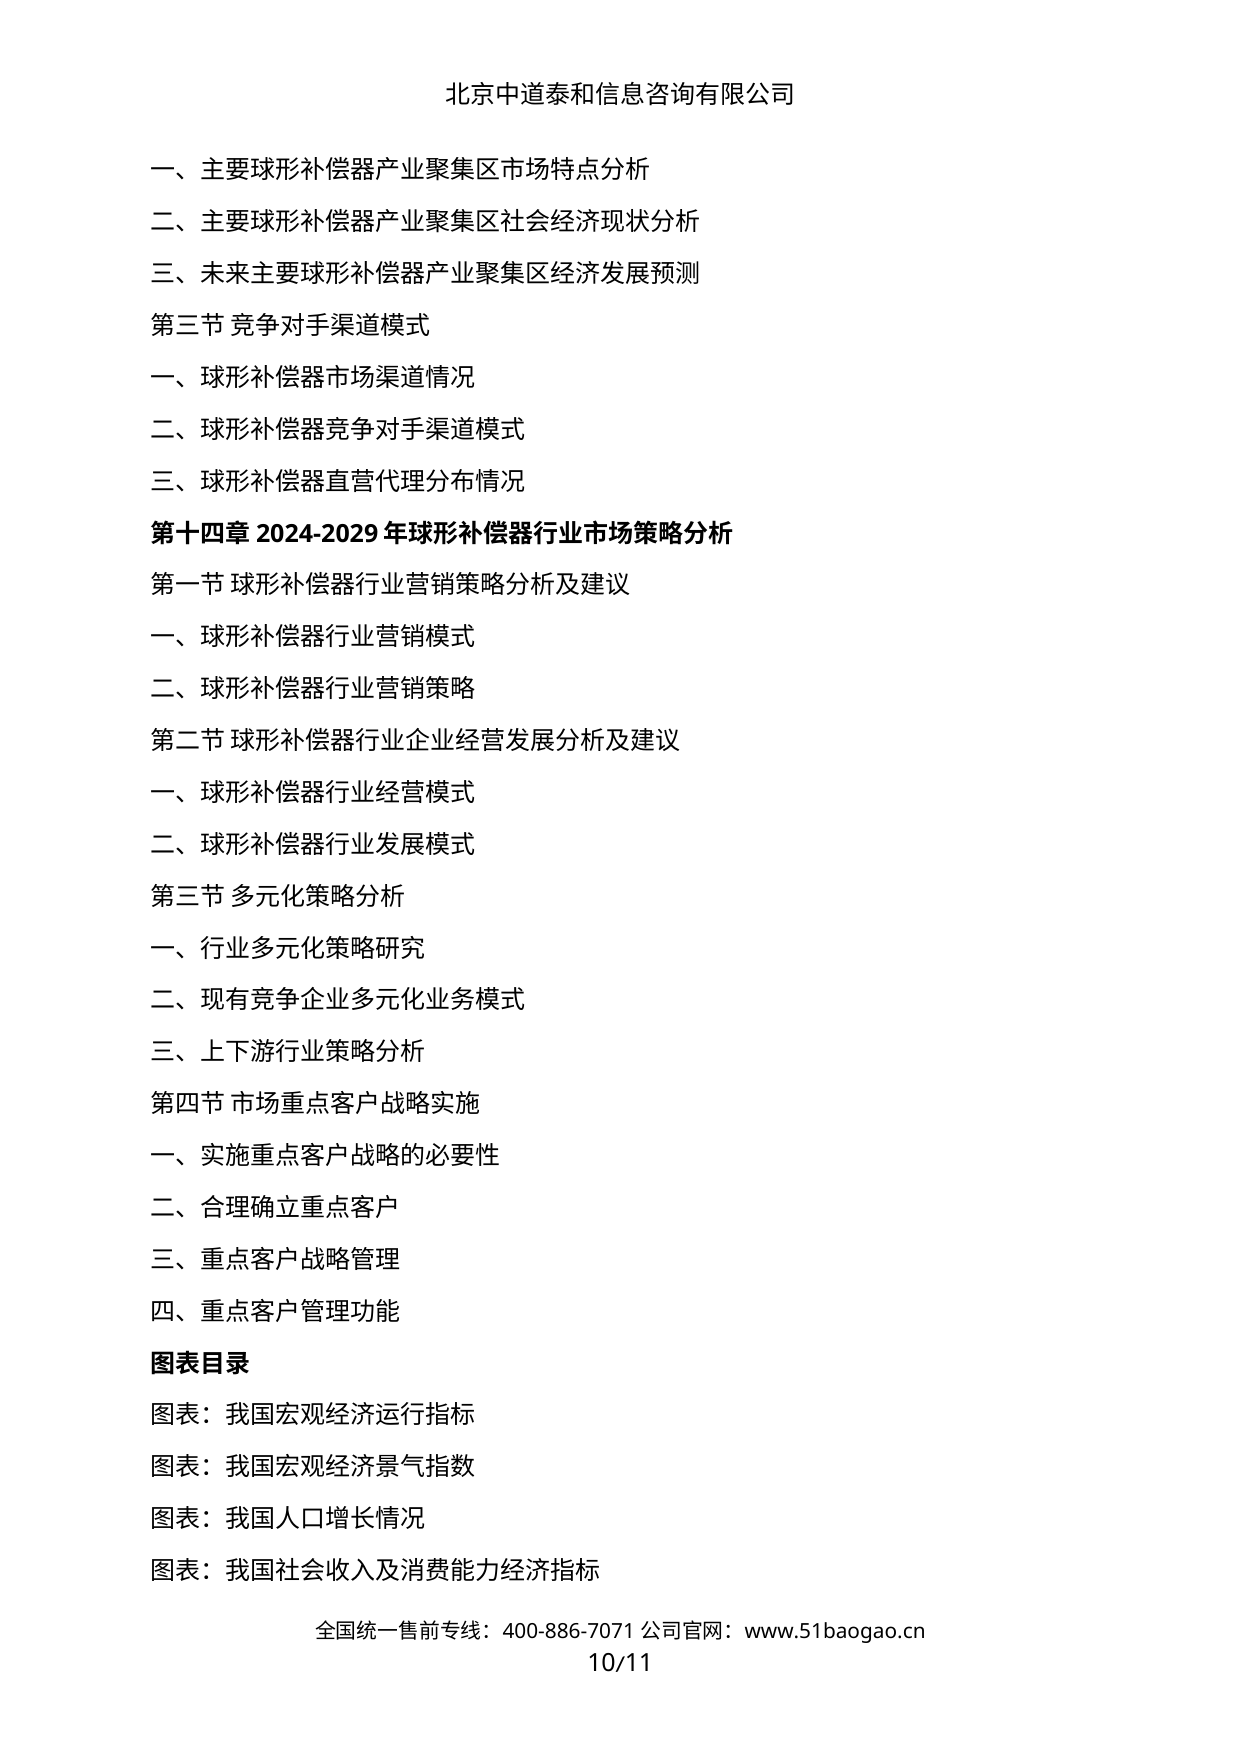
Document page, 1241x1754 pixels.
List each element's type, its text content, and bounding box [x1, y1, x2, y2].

text 一、实施重点客户战略的必要性 [150, 1136, 1090, 1172]
text 三、球形补偿器直营代理分布情况 [150, 461, 1090, 497]
text 一、球形补偿器行业经营模式 [150, 772, 1090, 809]
text 图表：我国宏观经济运行指标 [150, 1395, 1090, 1431]
text 三、上下游行业策略分析 [150, 1032, 1090, 1068]
text 二、现有竞争企业多元化业务模式 [150, 980, 1090, 1016]
text 四、重点客户管理功能 [150, 1291, 1090, 1327]
text 第十四章 2024-2029年球形补偿器行业市场策略分析 [150, 513, 1090, 549]
text 图表：我国宏观经济景气指数 [150, 1447, 1090, 1483]
text 图表目录 [150, 1343, 1090, 1379]
text 三、重点客户战略管理 [150, 1239, 1090, 1276]
text 二、球形补偿器行业发展模式 [150, 824, 1090, 861]
text 第一节 球形补偿器行业营销策略分析及建议 [150, 565, 1090, 601]
text 第三节 多元化策略分析 [150, 876, 1090, 912]
text 第三节 竞争对手渠道模式 [150, 306, 1090, 342]
text 一、球形补偿器市场渠道情况 [150, 357, 1090, 394]
text 二、球形补偿器行业营销策略 [150, 669, 1090, 705]
text 三、未来主要球形补偿器产业聚集区经济发展预测 [150, 254, 1090, 290]
text 图表：我国人口增长情况 [150, 1499, 1090, 1535]
text 第二节 球形补偿器行业企业经营发展分析及建议 [150, 721, 1090, 757]
text 一、主要球形补偿器产业聚集区市场特点分析 [150, 150, 1090, 186]
text 一、行业多元化策略研究 [150, 928, 1090, 964]
text 二、合理确立重点客户 [150, 1187, 1090, 1224]
text 一、球形补偿器行业营销模式 [150, 617, 1090, 653]
text 第四节 市场重点客户战略实施 [150, 1084, 1090, 1120]
text 二、主要球形补偿器产业聚集区社会经济现状分析 [150, 202, 1090, 238]
text 图表：我国社会收入及消费能力经济指标 [150, 1551, 1090, 1587]
text 二、球形补偿器竞争对手渠道模式 [150, 409, 1090, 446]
